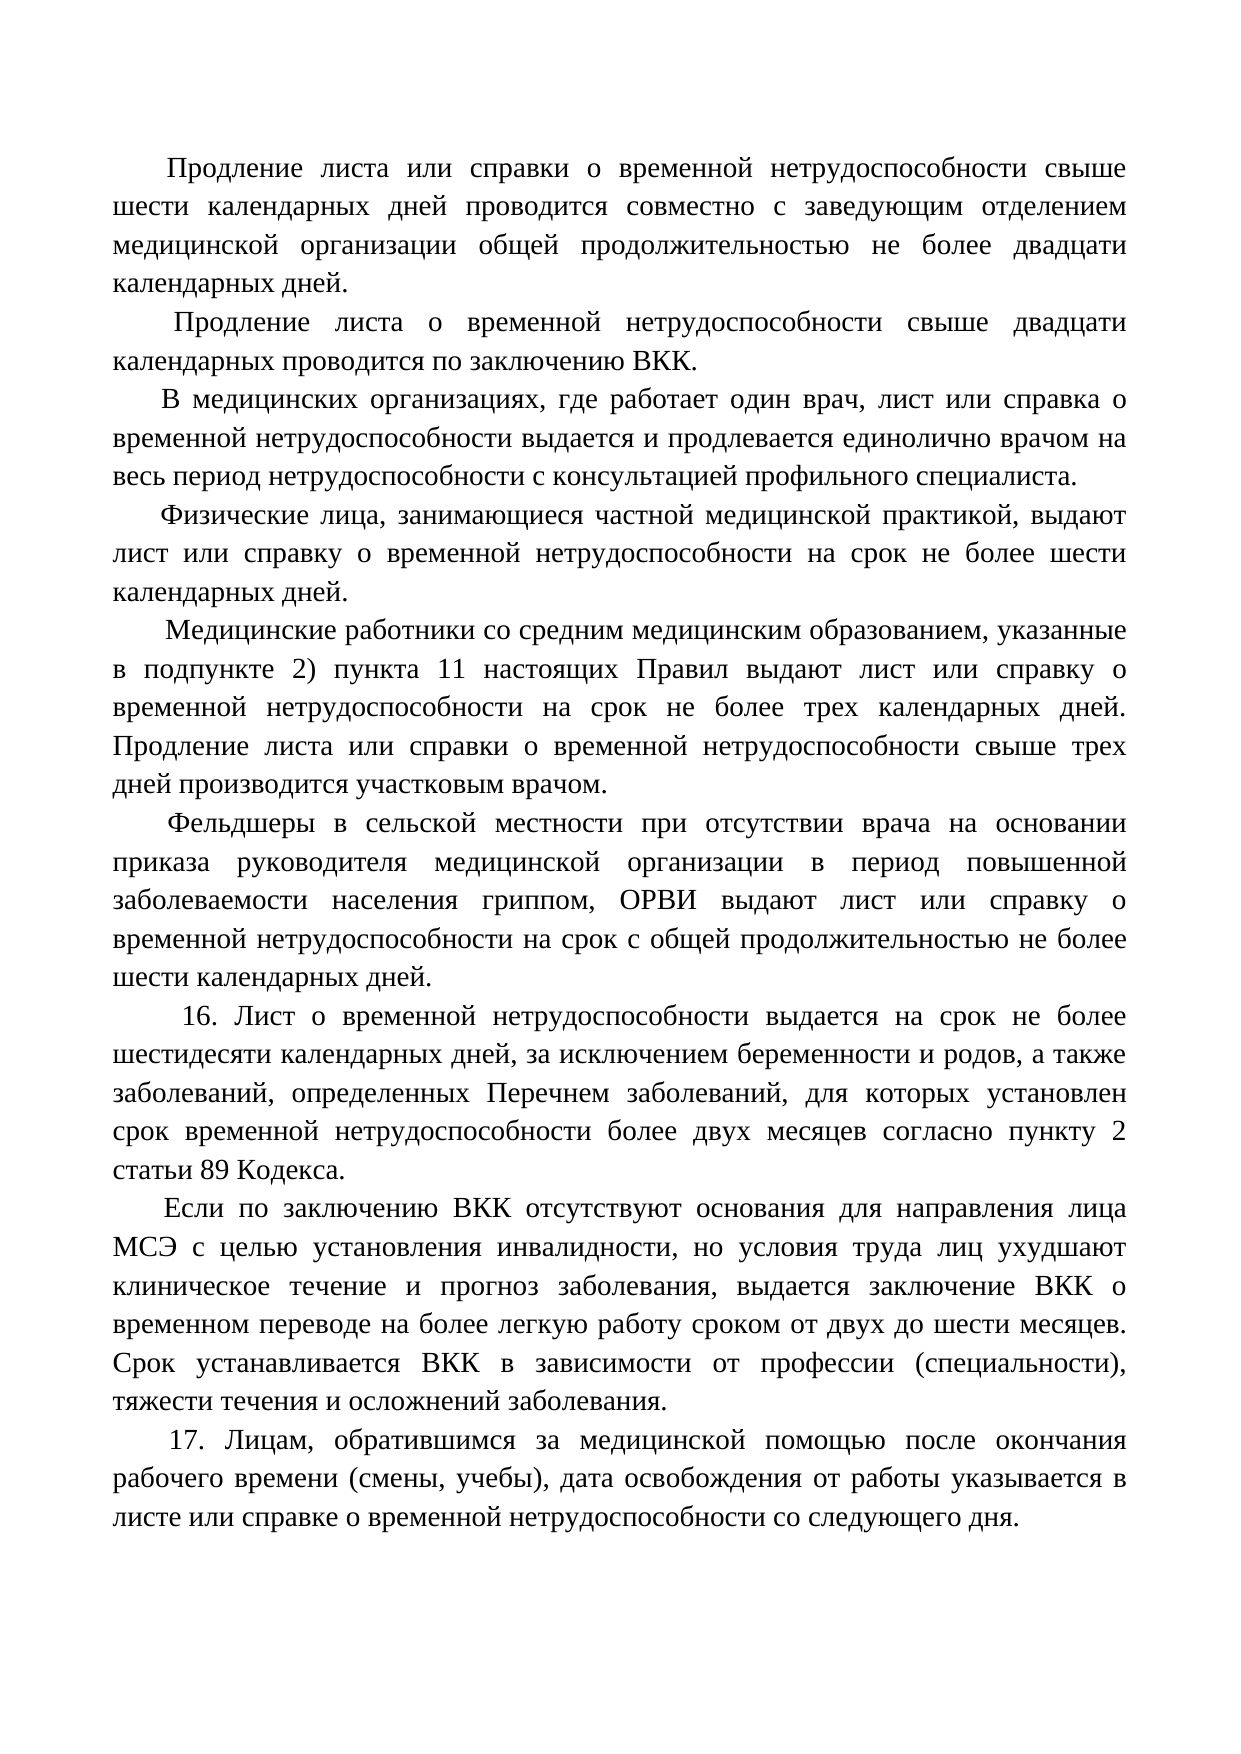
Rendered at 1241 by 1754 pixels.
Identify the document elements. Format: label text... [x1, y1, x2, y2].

text В медицинских организациях, где работает один врач, лист или справка о временной нетрудоспособности выдается и продлевается единолично врачом на весь период нетрудоспособности с консультацией профильного специалиста. [112, 381, 1128, 492]
text 17. Лицам, обратившимся за медицинской помощью после окончания рабочего времени (смены, учебы), дата освобождения от работы указывается в листе или справке о временной нетрудоспособности со следующего дня. [112, 1422, 1128, 1532]
text Продление листа или справки о временной нетрудоспособности свыше шести календарных дней проводится совместно с заведующим отделением медицинской организации общей продолжительностью не более двадцати календарных дней. [112, 150, 1128, 299]
text Физические лица, занимающиеся частной медицинской практикой, выдают лист или справку о временной нетрудоспособности на срок не более шести календарных дней. [112, 497, 1128, 607]
text Если по заключению ВКК отсутствуют основания для направления лица МСЭ с целью установления инвалидности, но условия труда лиц ухудшают клиническое течение и прогноз заболевания, выдается заключение ВКК о временном переводе на более легкую работу сроком от двух до шести месяцев. Срок устанавливается ВКК в зависимости от профессии (специальности), тяжести течения и осложнений заболевания. [112, 1191, 1128, 1417]
text 16. Лист о временной нетрудоспособности выдается на срок не более шестидесяти календарных дней, за исключением беременности и родов, а также заболеваний, определенных Перечнем заболеваний, для которых установлен срок временной нетрудоспособности более двух месяцев согласно пункту 2 статьи 89 Кодекса. [112, 998, 1128, 1186]
text Продление листа о временной нетрудоспособности свыше двадцати календарных проводится по заключению ВКК. [112, 304, 1128, 376]
text Медицинские работники со средним медицинским образованием, указанные в подпункте 2) пункта 11 настоящих Правил выдают лист или справку о временной нетрудоспособности на срок не более трех календарных дней. Продление листа или справки о временной нетрудоспособности свыше трех дней производится участковым врачом. [112, 612, 1128, 800]
text Фельдшеры в сельской местности при отсутствии врача на основании приказа руководителя медицинской организации в период повышенной заболеваемости населения гриппом, ОРВИ выдают лист или справку о временной нетрудоспособности на срок с общей продолжительностью не более шести календарных дней. [112, 805, 1128, 993]
